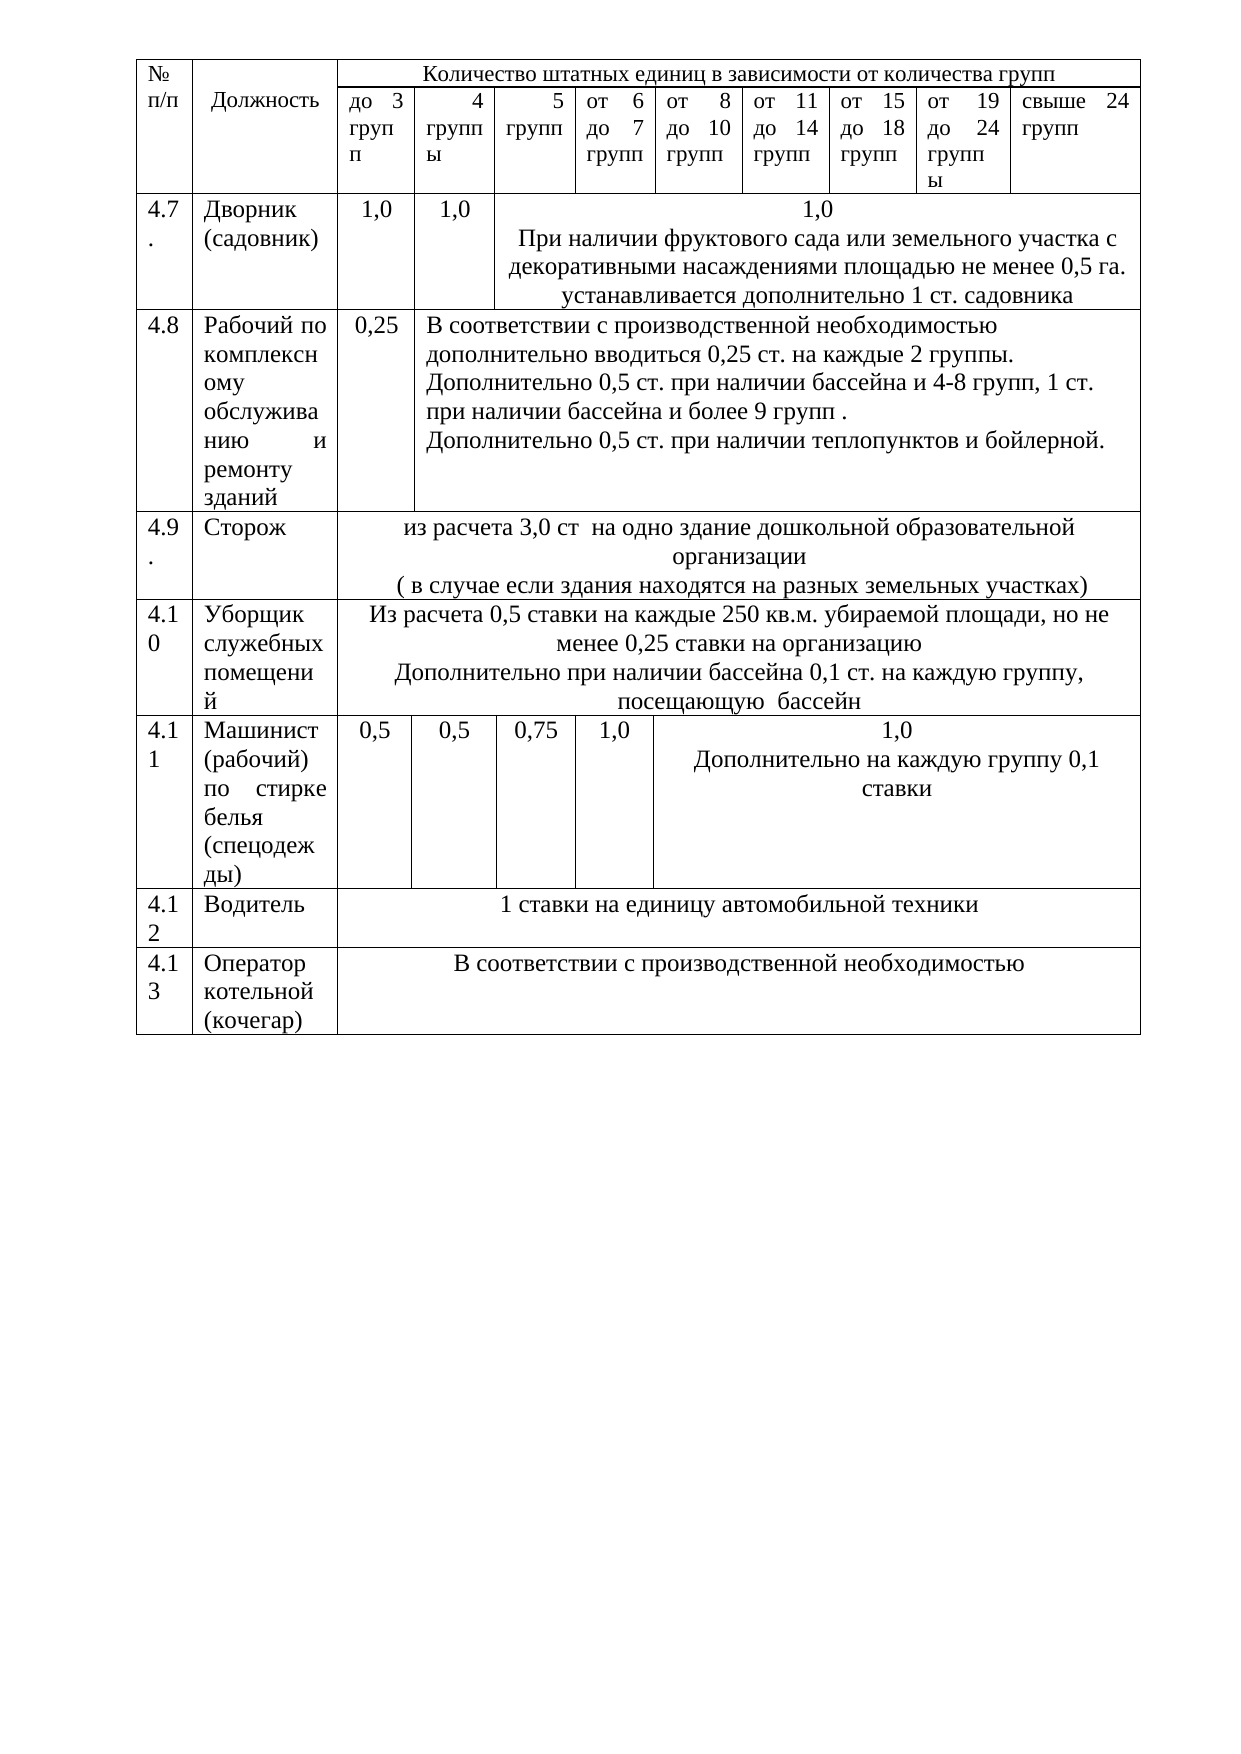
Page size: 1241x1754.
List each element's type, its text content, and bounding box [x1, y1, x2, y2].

table_cell Из расчета 0,5 ставки на каждые 250 кв.м. убираемой площади, но не менее 0,25 ставки на организацию Дополнительно при наличии бассейна 0,1 ст. на каждую группу, посещающую бассейн [338, 600, 1140, 714]
table_cell от 6 до 7 групп [576, 88, 655, 193]
table_cell 4.13 [137, 948, 192, 1034]
table_cell 0,5 [412, 716, 496, 888]
table_cell 4.10 [137, 600, 192, 714]
table_cell до 3 групп [338, 88, 414, 193]
table_cell 1,0 [415, 194, 494, 309]
table_cell Водитель [193, 889, 337, 947]
table_cell В соответствии с производственной необходимостью дополнительно вводиться 0,25 ст. на каждые 2 группы. Дополнительно 0,5 ст. при наличии бассейна и 4-8 групп, 1 ст. при наличии бассейна и более 9 групп . Дополнительно 0,5 ст. при наличии теплопунктов и бойлерной. [415, 310, 1140, 511]
table_cell от 11 до 14 групп [743, 88, 829, 193]
table_cell 4.9. [137, 512, 192, 598]
table_cell 1 ставки на единицу автомобильной техники [338, 889, 1140, 947]
table_cell Машинист (рабочий) по стирке белья (спецодежды) [193, 716, 337, 888]
table_cell Сторож [193, 512, 337, 598]
table_cell 4 группы [415, 88, 494, 193]
table_cell от 8 до 10 групп [656, 88, 742, 193]
table_cell 4.7. [137, 194, 192, 309]
table_cell 5 групп [495, 88, 575, 193]
table_cell 1,0 При наличии фруктового сада или земельного участка с декоративными насаждениями площадью не менее . устанавливается дополнительно 1 ст. садовника [495, 194, 1140, 309]
table_header № п/п [137, 60, 192, 193]
table_cell 1,0 [576, 716, 653, 888]
table_cell от 15 до 18 групп [830, 88, 916, 193]
table_cell Рабочий по комплексному обслуживанию и ремонту зданий [193, 310, 337, 511]
table_cell 0,25 [338, 310, 414, 511]
table_cell Оператор котельной (кочегар) [193, 948, 337, 1034]
table_header Должность [193, 60, 337, 193]
table_cell Уборщик служебных помещений [193, 600, 337, 714]
table_header Количество штатных единиц в зависимости от количества групп [338, 60, 1140, 86]
table_cell от 19 до 24 группы [917, 88, 1010, 193]
table_cell 4.8 [137, 310, 192, 511]
table_cell 4.12 [137, 889, 192, 947]
table_cell 0,75 [497, 716, 575, 888]
table_cell 0,5 [338, 716, 411, 888]
table_cell свыше 24 групп [1011, 88, 1140, 193]
table_cell из расчета 3,0 ст на одно здание дошкольной образовательной организации ( в случае если здания находятся на разных земельных участках) [338, 512, 1140, 598]
table_cell 4.11 [137, 716, 192, 888]
table_cell 1,0 Дополнительно на каждую группу 0,1 ставки [654, 716, 1140, 888]
table_cell В соответствии с производственной необходимостью [338, 948, 1140, 1034]
table_cell 1,0 [338, 194, 414, 309]
table_cell Дворник (садовник) [193, 194, 337, 309]
